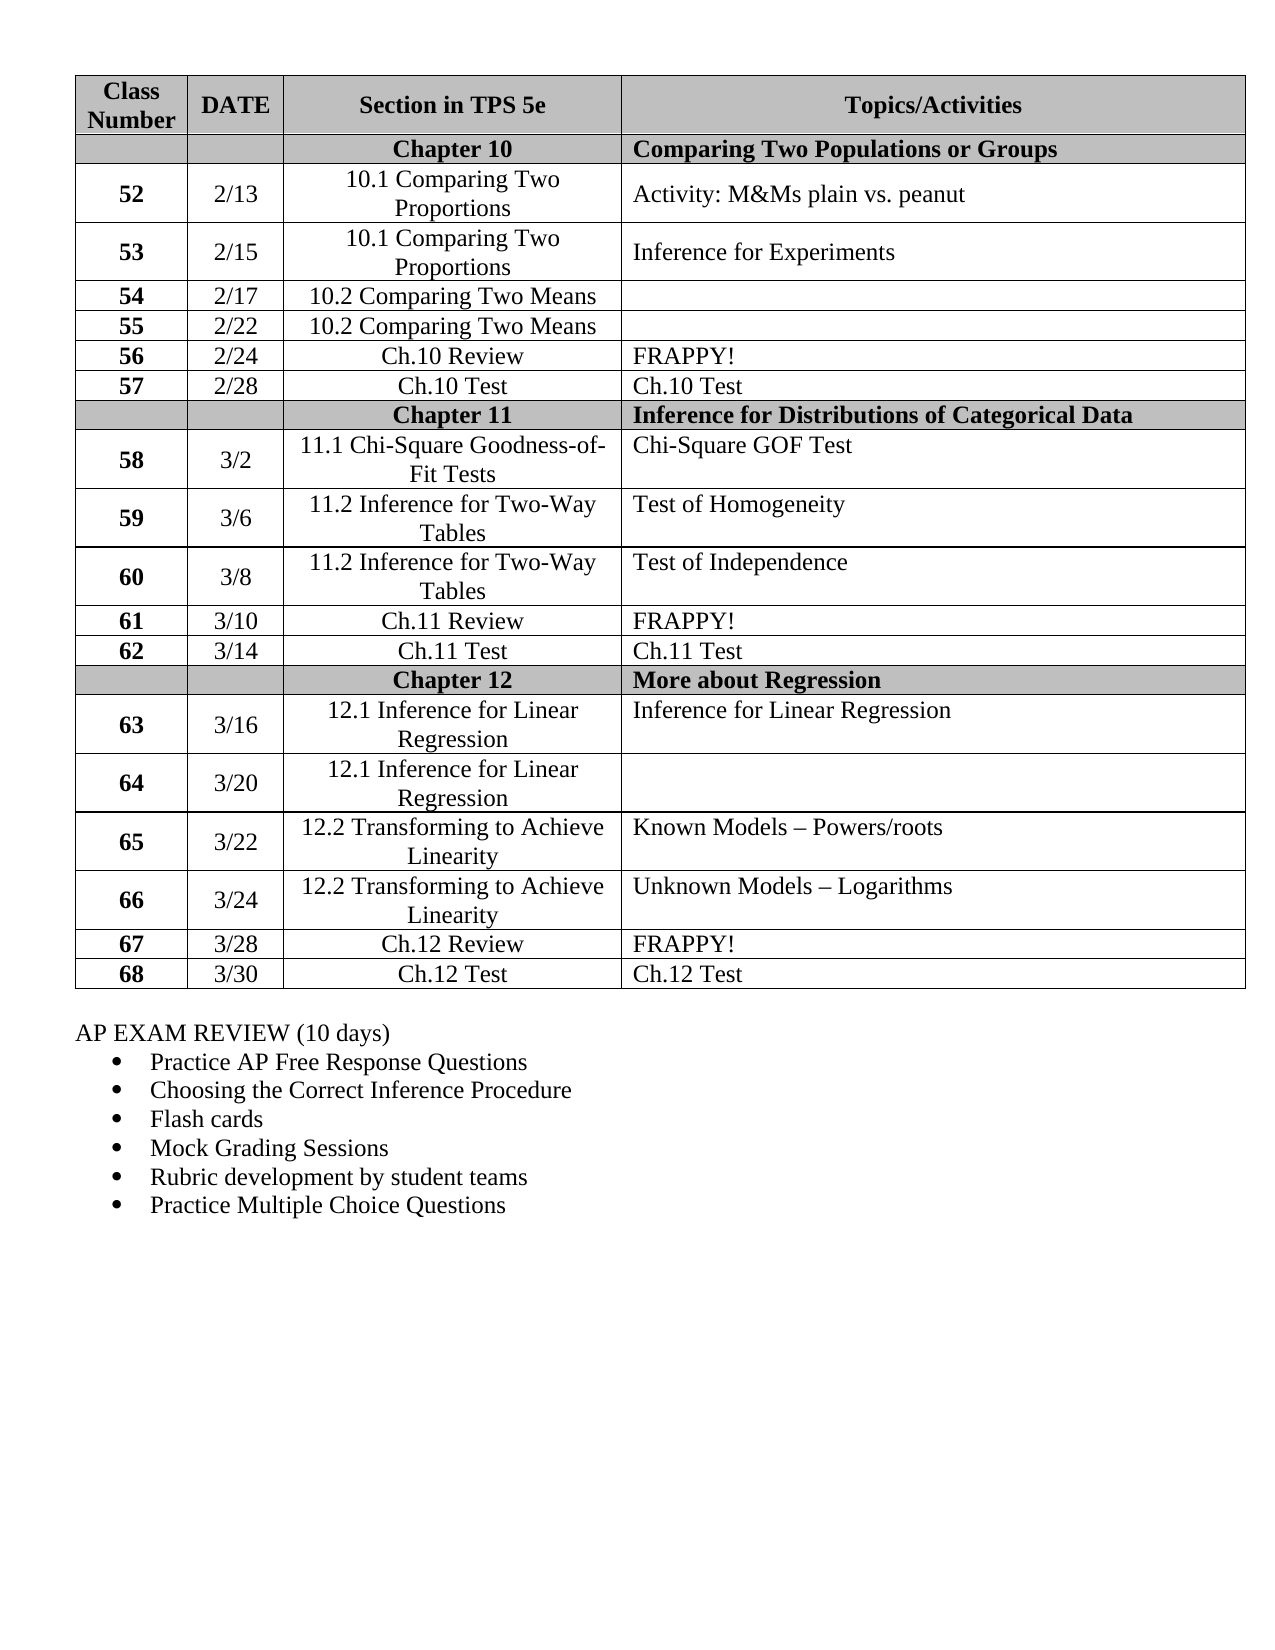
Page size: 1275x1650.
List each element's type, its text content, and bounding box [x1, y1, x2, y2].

table_cell Chapter 10 [284, 135, 621, 163]
table_cell 2/28 [188, 371, 283, 399]
table_cell Ch.11 Test [622, 636, 1245, 664]
table_cell Ch.10 Review [284, 341, 621, 370]
list Mock Grading Sessions [112, 1133, 1200, 1162]
text AP EXAM REVIEW (10 days) [75, 1018, 1200, 1047]
table_cell Ch.11 Review [284, 606, 621, 635]
table_cell 3/20 [188, 754, 283, 811]
table_cell 11.2 Inference for Two-Way Tables [284, 548, 621, 605]
table_cell FRAPPY! [622, 341, 1245, 370]
list Practice Multiple Choice Questions [112, 1190, 1200, 1219]
table_cell 68 [76, 959, 187, 988]
table_cell 10.2 Comparing Two Means [284, 311, 621, 340]
list Flash cards [112, 1104, 1200, 1133]
table_cell [622, 311, 1245, 340]
table_cell 67 [76, 930, 187, 958]
table_cell [188, 666, 283, 694]
table_cell Inference for Experiments [622, 223, 1245, 280]
table_cell 56 [76, 341, 187, 370]
table_cell 2/17 [188, 281, 283, 310]
table_cell 58 [76, 430, 187, 488]
table_cell [188, 135, 283, 163]
table_cell [76, 401, 187, 429]
table_cell 55 [76, 311, 187, 340]
table_cell Ch.10 Test [284, 371, 621, 399]
table_cell 3/28 [188, 930, 283, 958]
table_header Class Number [76, 76, 187, 133]
table_cell 3/2 [188, 430, 283, 488]
table_cell 12.2 Transforming to Achieve Linearity [284, 813, 621, 870]
table_cell 60 [76, 548, 187, 605]
table_cell 10.2 Comparing Two Means [284, 281, 621, 310]
table_cell Unknown Models – Logarithms [622, 871, 1245, 928]
table_cell Ch.11 Test [284, 636, 621, 664]
table_cell [188, 401, 283, 429]
table_cell 3/30 [188, 959, 283, 988]
list Choosing the Correct Inference Procedure [112, 1075, 1200, 1104]
table_cell Test of Independence [622, 548, 1245, 605]
table_cell 12.1 Inference for Linear Regression [284, 754, 621, 811]
table_cell 11.1 Chi-Square Goodness-of-Fit Tests [284, 430, 621, 488]
table_cell 54 [76, 281, 187, 310]
table_cell 12.1 Inference for Linear Regression [284, 695, 621, 753]
table_header Topics/Activities [622, 76, 1245, 133]
table_cell Chapter 11 [284, 401, 621, 429]
table_cell 3/10 [188, 606, 283, 635]
table_cell FRAPPY! [622, 930, 1245, 958]
table_cell [76, 666, 187, 694]
table_cell 2/15 [188, 223, 283, 280]
table_cell 10.1 Comparing Two Proportions [284, 223, 621, 280]
table_cell More about Regression [622, 666, 1245, 694]
table_header Section in TPS 5e [284, 76, 621, 133]
table_cell 3/14 [188, 636, 283, 664]
table_cell Ch.12 Test [284, 959, 621, 988]
table_cell 64 [76, 754, 187, 811]
table_cell 3/22 [188, 813, 283, 870]
table_cell 3/16 [188, 695, 283, 753]
list Rubric development by student teams [112, 1162, 1200, 1190]
table_cell Ch.12 Review [284, 930, 621, 958]
table_cell 62 [76, 636, 187, 664]
table_cell Ch.12 Test [622, 959, 1245, 988]
table_cell 3/24 [188, 871, 283, 928]
table_cell 52 [76, 164, 187, 222]
table_cell [622, 754, 1245, 811]
table_cell Comparing Two Populations or Groups [622, 135, 1245, 163]
table_cell Inference for Distributions of Categorical Data [622, 401, 1245, 429]
table_cell 2/24 [188, 341, 283, 370]
table_cell 65 [76, 813, 187, 870]
table_header DATE [188, 76, 283, 133]
table_cell 66 [76, 871, 187, 928]
table_cell Inference for Linear Regression [622, 695, 1245, 753]
table_cell 3/8 [188, 548, 283, 605]
table_cell 59 [76, 489, 187, 546]
table_cell 3/6 [188, 489, 283, 546]
table_cell 53 [76, 223, 187, 280]
table_cell [76, 135, 187, 163]
table_cell Activity: M&Ms plain vs. peanut [622, 164, 1245, 222]
table_cell Chapter 12 [284, 666, 621, 694]
list Practice AP Free Response Questions [112, 1047, 1200, 1075]
table_cell 2/22 [188, 311, 283, 340]
table_cell 10.1 Comparing Two Proportions [284, 164, 621, 222]
table_cell Test of Homogeneity [622, 489, 1245, 546]
table_cell 61 [76, 606, 187, 635]
table_cell FRAPPY! [622, 606, 1245, 635]
table_cell 11.2 Inference for Two-Way Tables [284, 489, 621, 546]
table_cell 2/13 [188, 164, 283, 222]
table_cell 57 [76, 371, 187, 399]
table_cell Chi-Square GOF Test [622, 430, 1245, 488]
table_cell 63 [76, 695, 187, 753]
table_cell [622, 281, 1245, 310]
table_cell Known Models – Powers/roots [622, 813, 1245, 870]
table_cell 12.2 Transforming to Achieve Linearity [284, 871, 621, 928]
table_cell Ch.10 Test [622, 371, 1245, 399]
